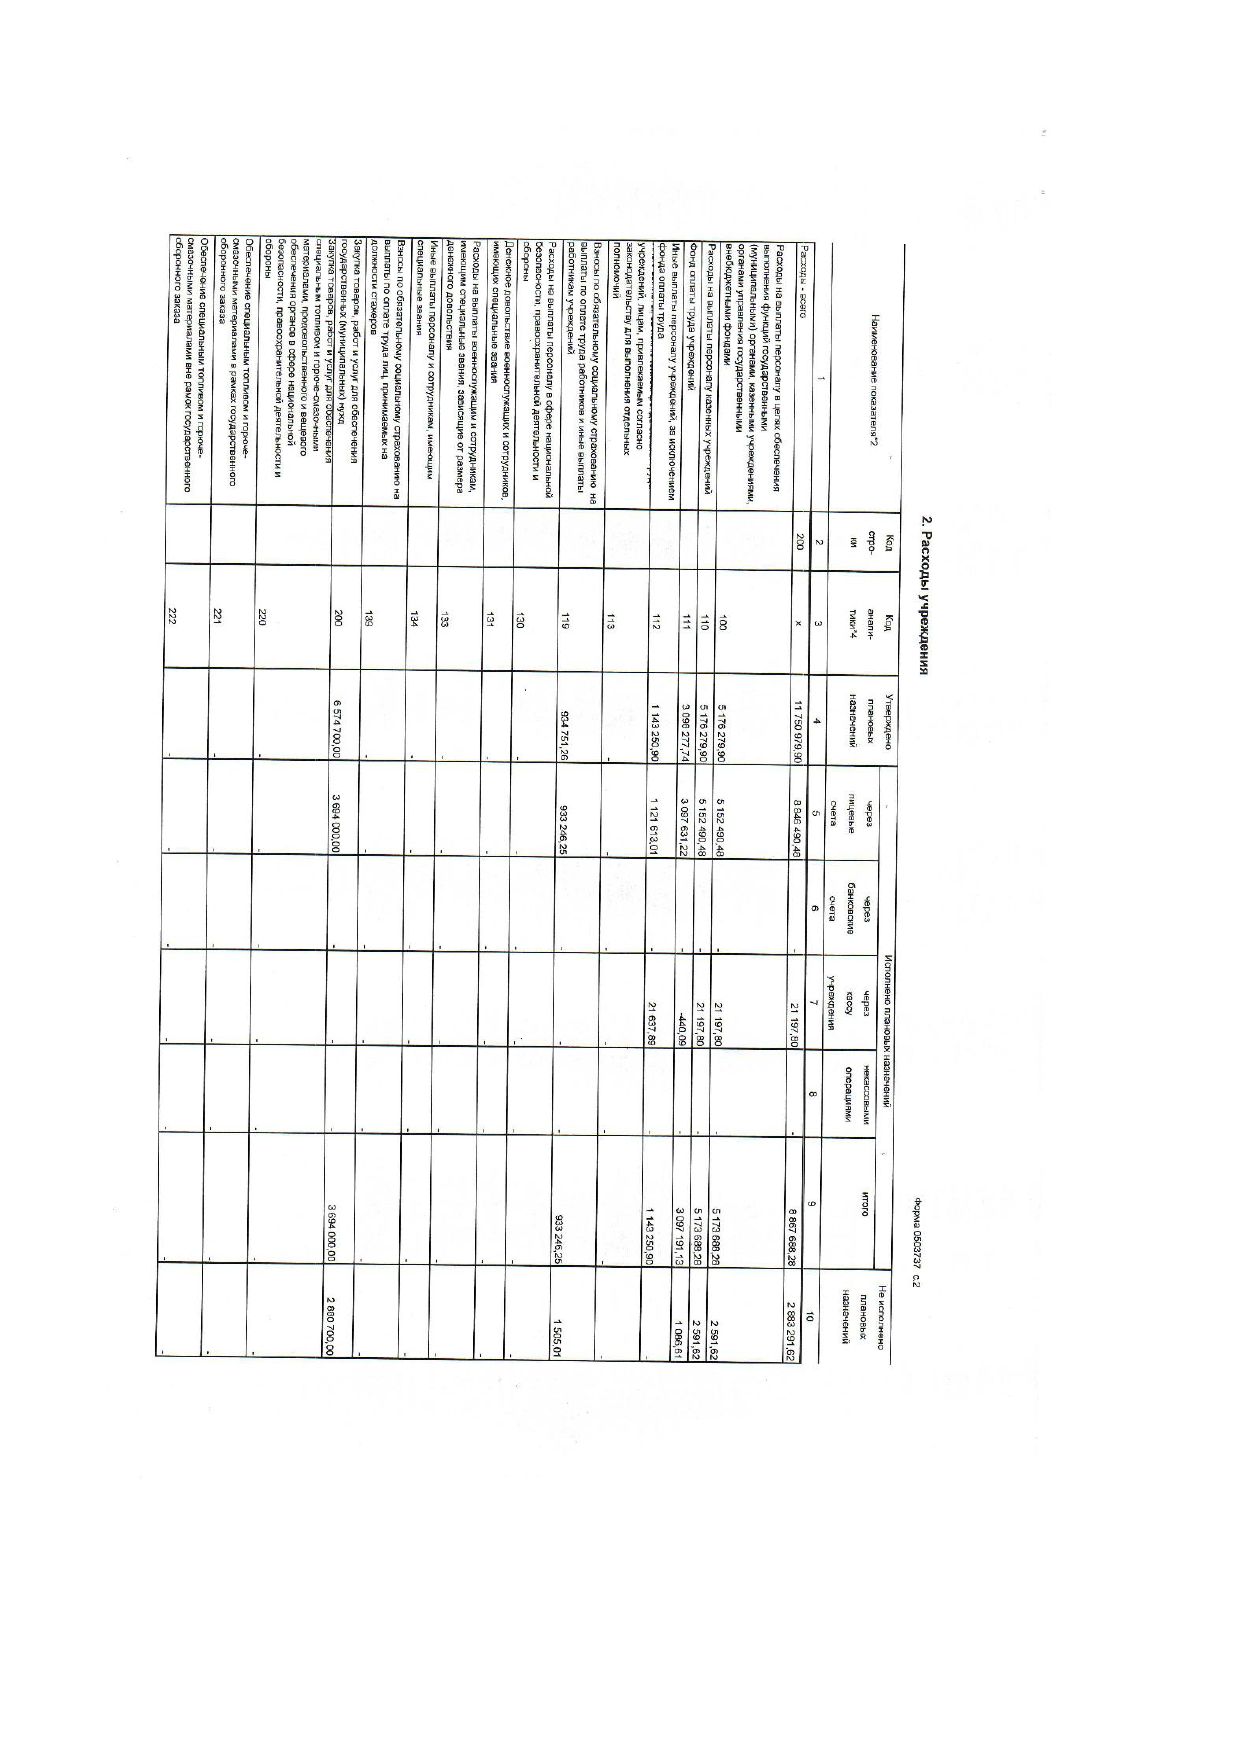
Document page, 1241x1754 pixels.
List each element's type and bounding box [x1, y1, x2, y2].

picture [88, 118, 1063, 1496]
